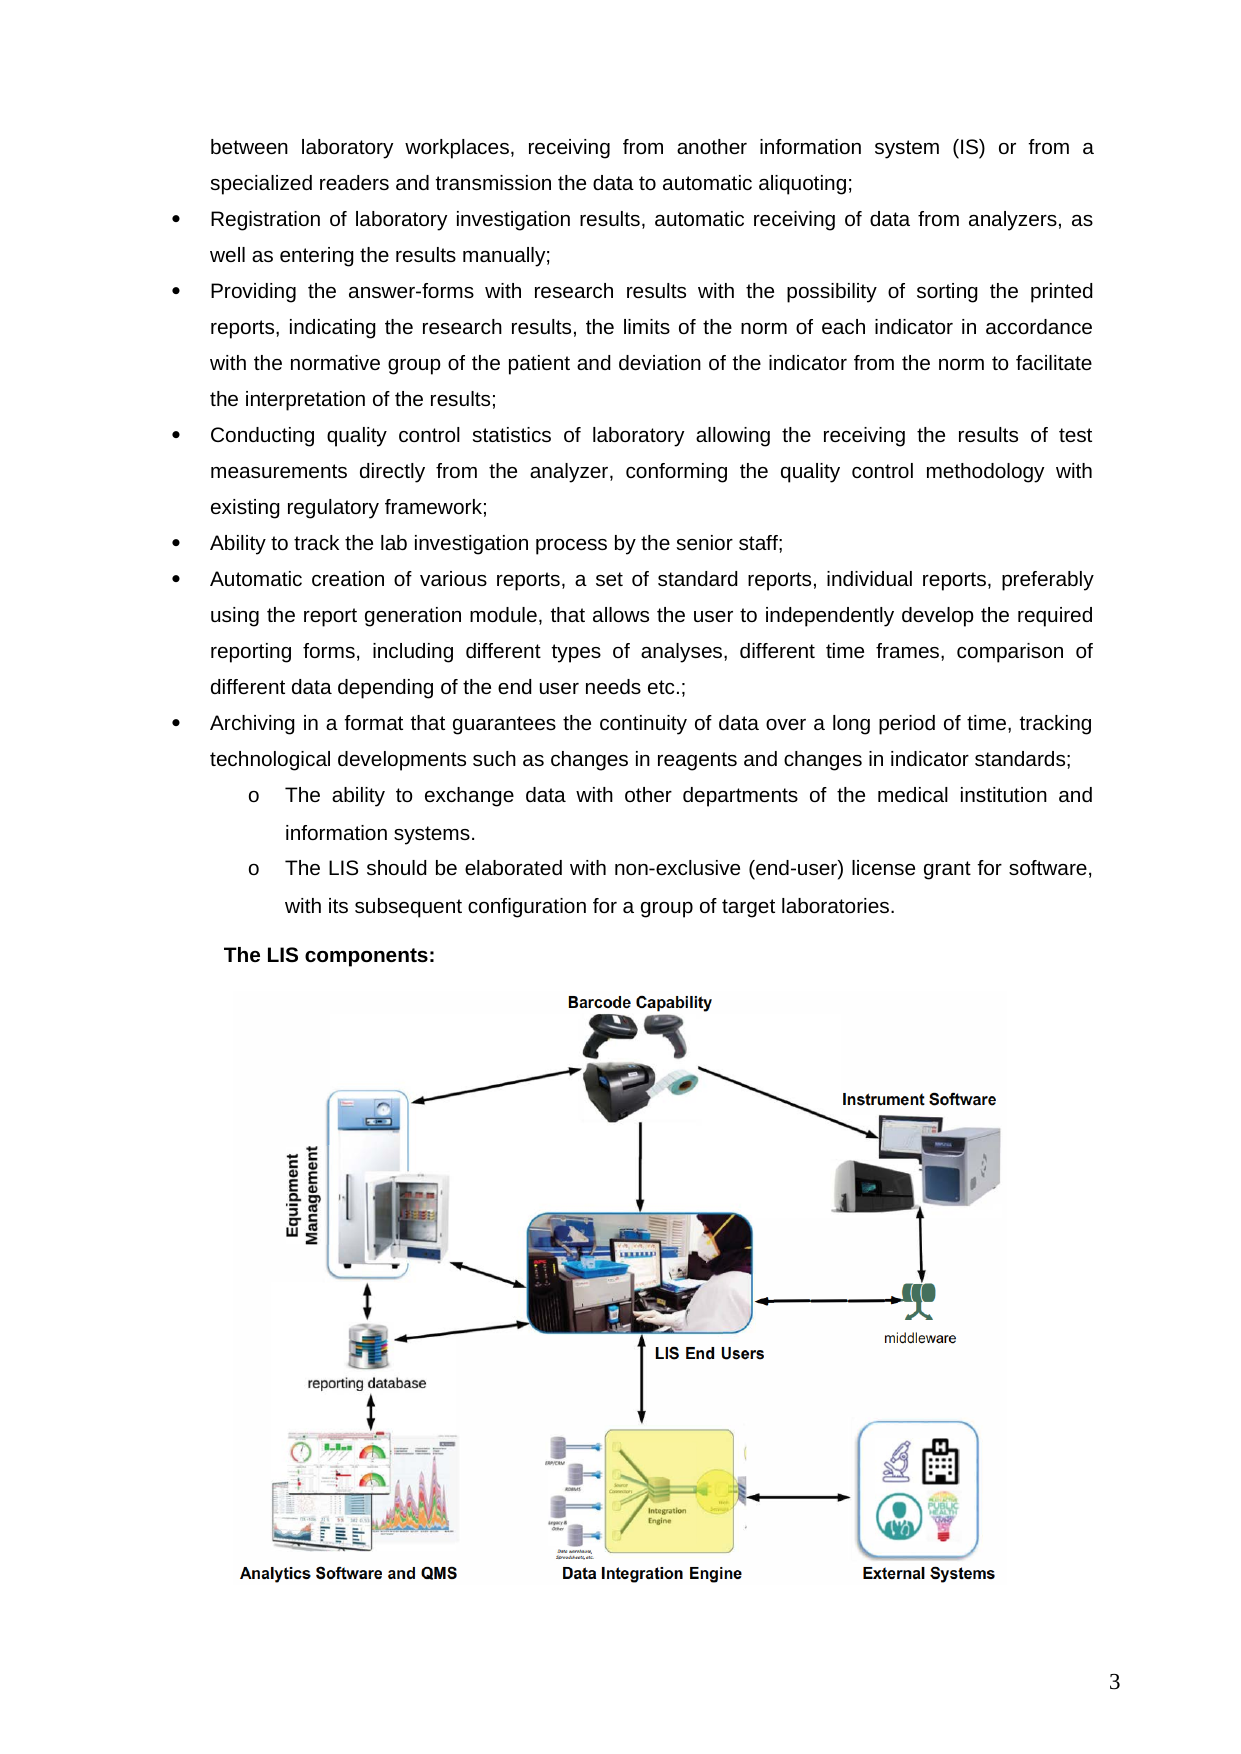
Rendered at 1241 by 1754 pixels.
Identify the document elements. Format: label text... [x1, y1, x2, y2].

list Providing the answer-forms with research results with the possibility of sorting the printed reports, indicating the research results, the limits of the norm of each indicator in accordance with the normative group of the patient and deviation of the indicator from the norm to facilitate the interpretation of the results; [172, 279, 1095, 411]
list The LIS components: [224, 942, 1095, 966]
list Registration of laboratory investigation results, automatic receiving of data from analyzers, as well as entering the results manually; [172, 207, 1095, 267]
list Automatic creation of various reports, a set of standard reports, individual reports, preferably using the report generation module, that allows the user to independently develop the required reporting forms, including different types of analyses, different time frames, comparison of different data depending of the end user needs etc.; [172, 567, 1095, 698]
list The LIS should be elaborated with non-exclusive (end-user) license grant for software, with its subsequent configuration for a group of target laboratories. [247, 856, 1095, 918]
list Ability to track the lab investigation process by the senior staff; [172, 531, 1095, 555]
picture [233, 991, 1008, 1585]
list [172, 135, 1095, 195]
list Archiving in a format that guarantees the continuity of data over a long period of time, tracking technological developments such as changes in reagents and changes in indicator standards; [172, 711, 1095, 771]
list Conducting quality control statistics of laboratory allowing the receiving the results of test measurements directly from the analyzer, conforming the quality control methodology with existing regulatory framework; [172, 423, 1095, 519]
list The ability to exchange data with other departments of the medical institution and information systems. [247, 782, 1095, 844]
